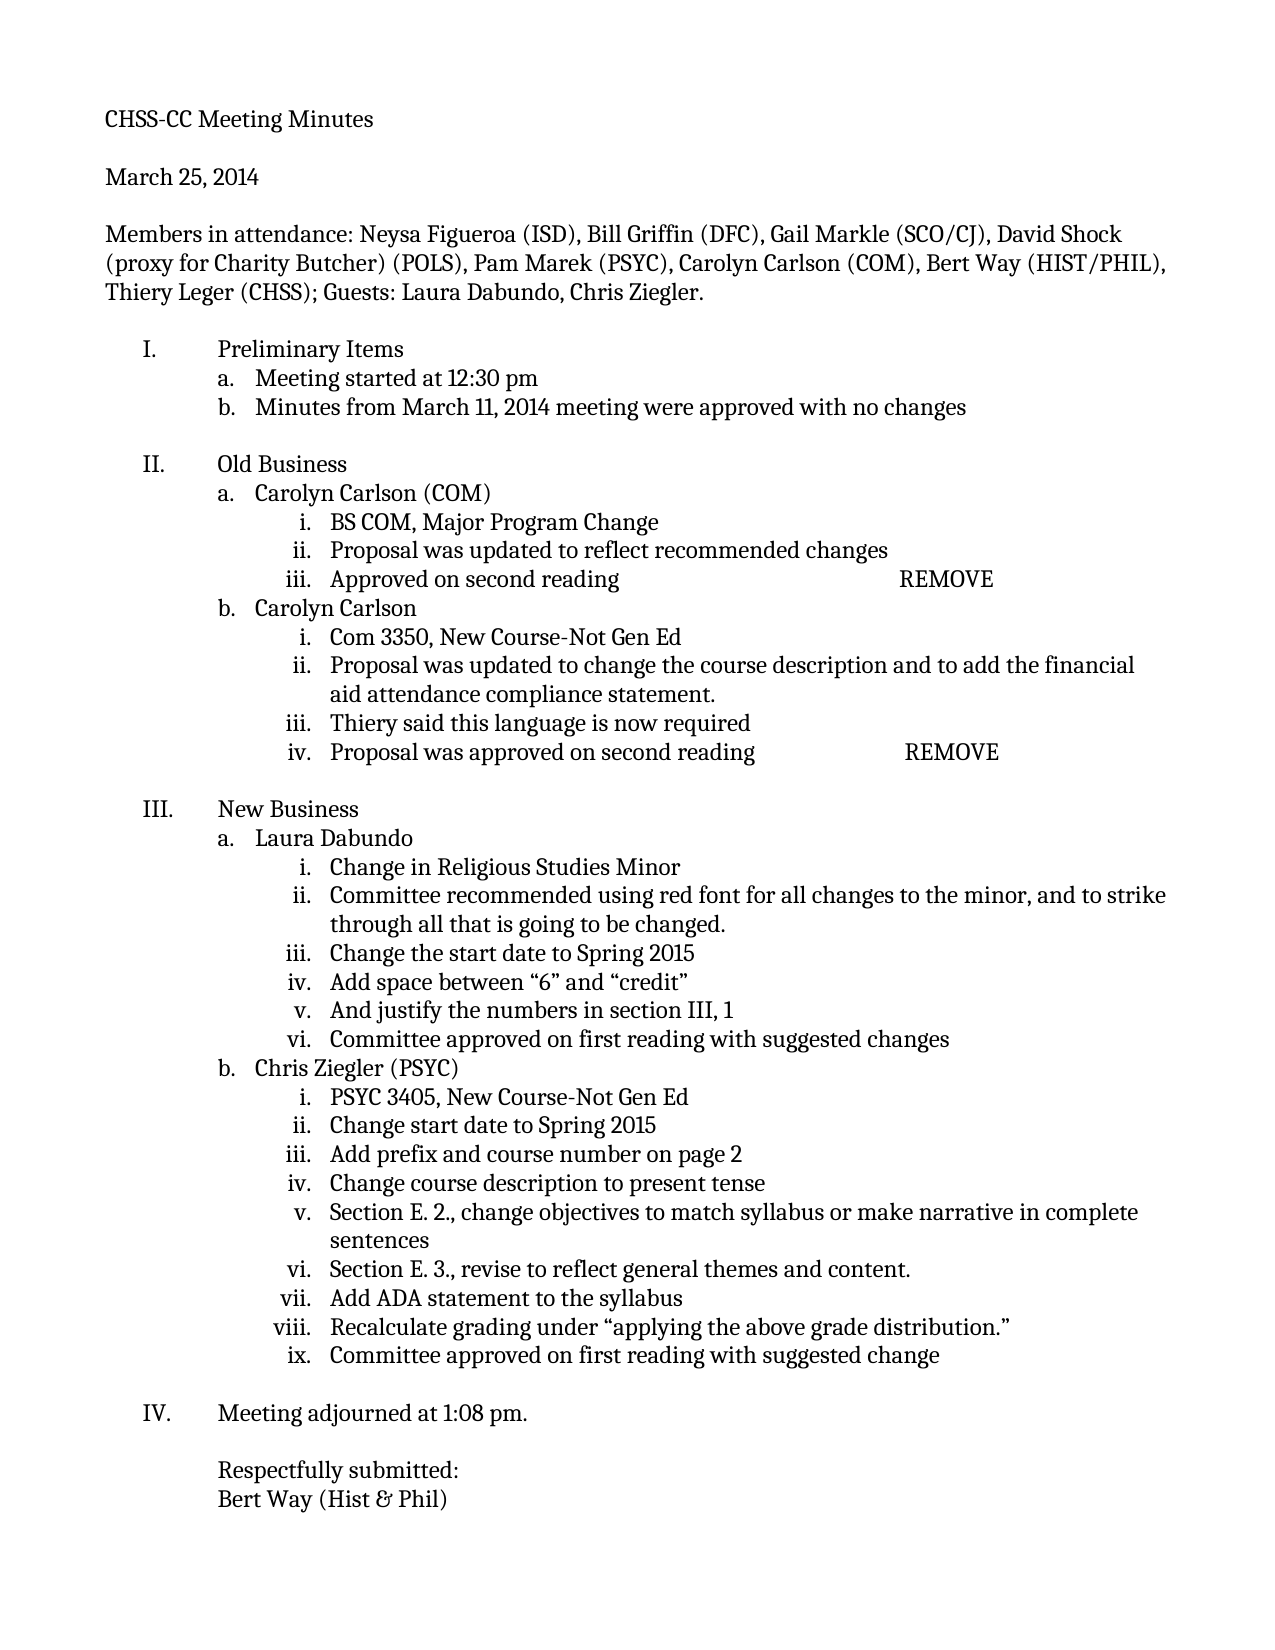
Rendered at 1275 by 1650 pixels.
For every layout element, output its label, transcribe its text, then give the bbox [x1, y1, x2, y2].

list Thiery said this language is now required [311, 709, 1170, 737]
list Respectfully submitted: [217, 1456, 1170, 1485]
list PSYC 3405, New Course-Not Gen Ed [311, 1082, 1170, 1111]
list Laura Dabundo [217, 824, 1170, 852]
list Section E. 2., change objectives to match syllabus or make narrative in complete sentences [311, 1197, 1170, 1255]
list Chris Ziegler (PSYC) [217, 1054, 1170, 1082]
list Preliminary Items [142, 335, 1170, 364]
text CHSS-CC Meeting Minutes [105, 105, 1170, 134]
list Change start date to Spring 2015 [311, 1111, 1170, 1140]
list Approved on second reading REMOVE [311, 565, 1170, 594]
list Meeting started at 12:30 pm [217, 364, 1170, 392]
list Change in Religious Studies Minor [311, 852, 1170, 881]
list Carolyn Carlson [217, 594, 1170, 622]
list Minutes from March 11, 2014 meeting were approved with no changes [217, 392, 1170, 421]
list Change the start date to Spring 2015 [311, 939, 1170, 967]
list Com 3350, New Course-Not Gen Ed [311, 622, 1170, 651]
list Old Business [142, 450, 1170, 479]
list Section E. 3., revise to reflect general themes and content. [311, 1255, 1170, 1284]
list Proposal was approved on second reading REMOVE [311, 737, 1170, 766]
list Add space between “6” and “credit” [311, 967, 1170, 996]
list Meeting adjourned at 1:08 pm. [142, 1399, 1170, 1427]
list Proposal was updated to reflect recommended changes [311, 536, 1170, 565]
list New Business [142, 795, 1170, 824]
list And justify the numbers in section III, 1 [311, 996, 1170, 1025]
list Add prefix and course number on page 2 [311, 1140, 1170, 1169]
list Proposal was updated to change the course description and to add the financial aid attendance compliance statement. [311, 651, 1170, 709]
list BS COM, Major Program Change [311, 507, 1170, 536]
list Carolyn Carlson (COM) [217, 479, 1170, 507]
list Add ADA statement to the syllabus [311, 1284, 1170, 1312]
list Recalculate grading under “applying the above grade distribution.” [311, 1312, 1170, 1341]
text March 25, 2014 [105, 162, 1170, 191]
list Change course description to present tense [311, 1169, 1170, 1197]
list Committee recommended using red font for all changes to the minor, and to strike through all that is going to be changed. [311, 881, 1170, 939]
text Members in attendance: Neysa Figueroa (ISD), Bill Griffin (DFC), Gail Markle (SCO/CJ), David Shock (proxy for Charity Butcher) (POLS), Pam Marek (PSYC), Carolyn Carlson (COM), Bert Way (HIST/PHIL), Thiery Leger (CHSS); Guests: Laura Dabundo, Chris Ziegler. [105, 220, 1170, 306]
list Committee approved on first reading with suggested change [311, 1341, 1170, 1370]
list Bert Way (Hist & Phil) [217, 1485, 1170, 1514]
list Committee approved on first reading with suggested changes [311, 1025, 1170, 1054]
